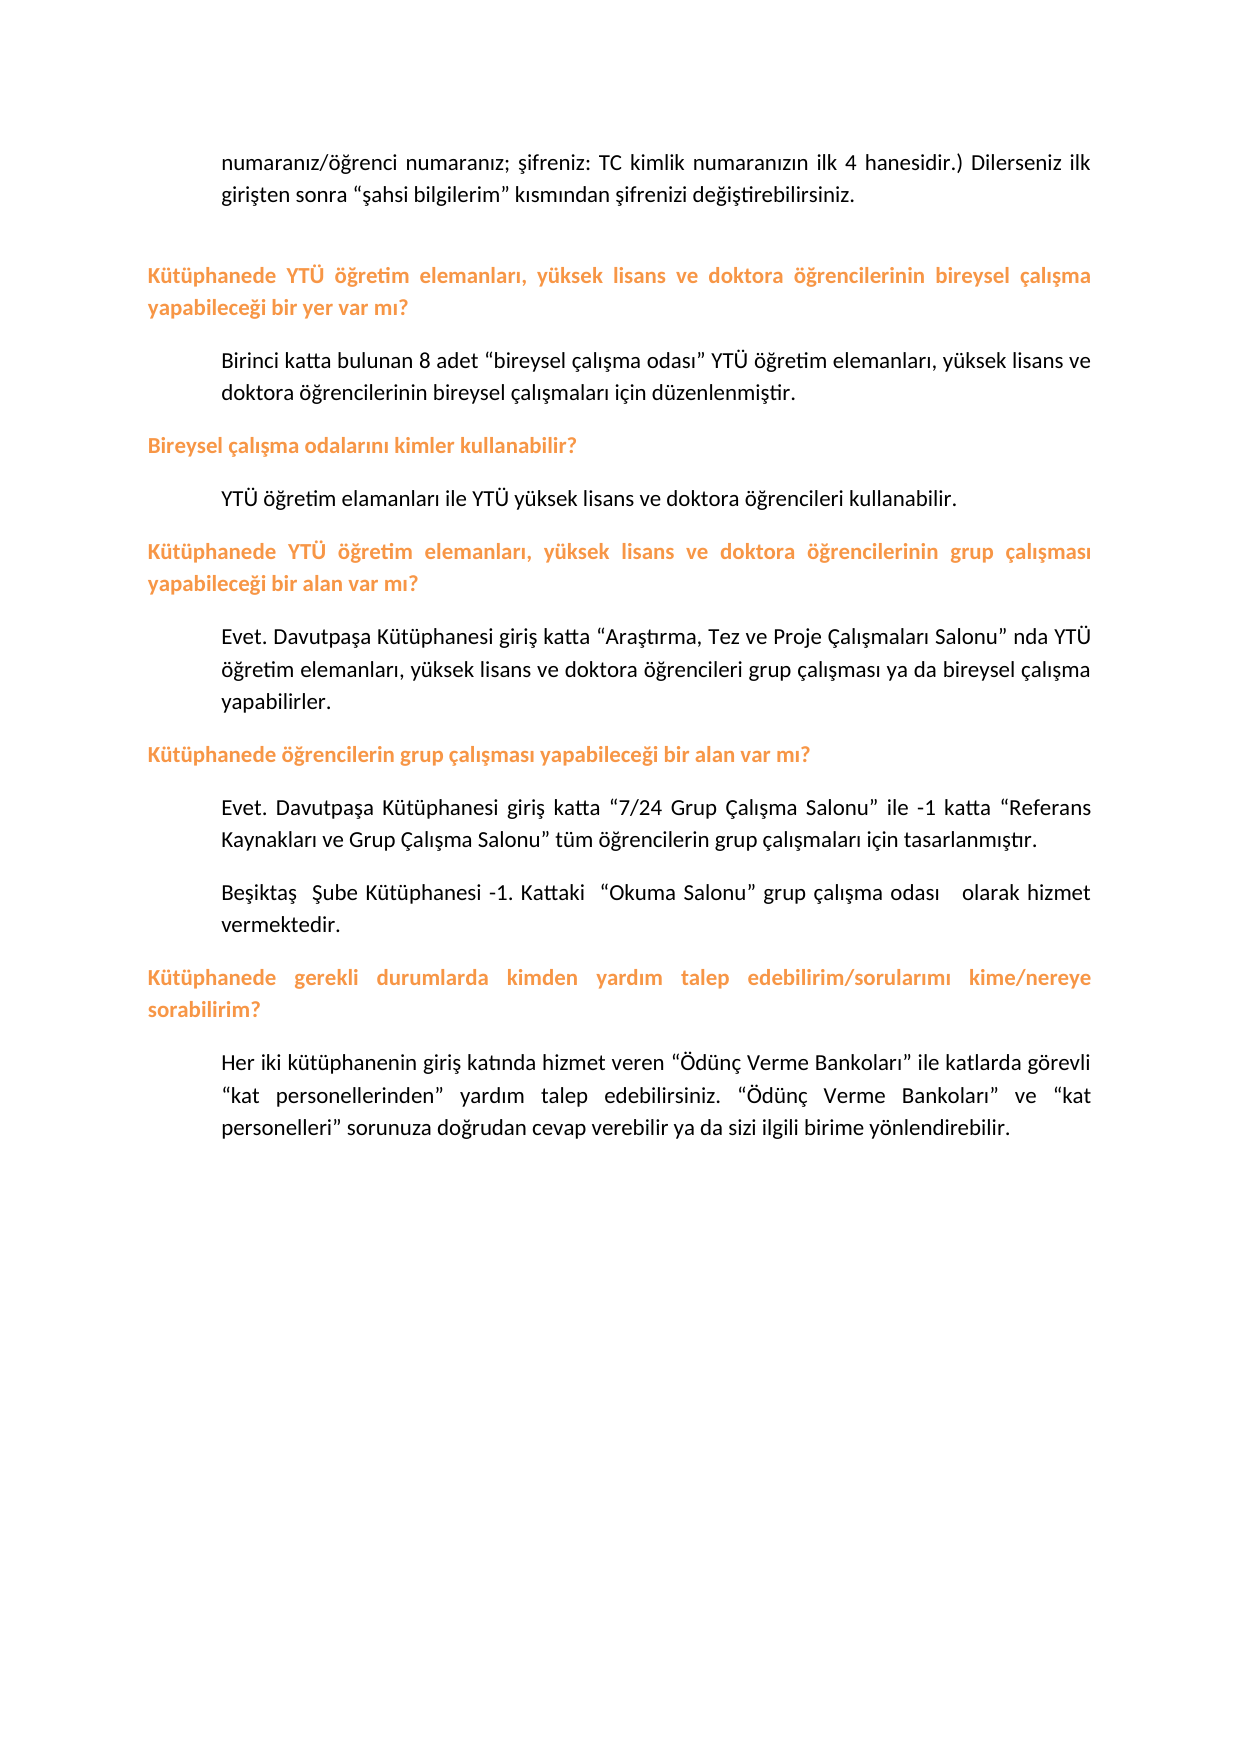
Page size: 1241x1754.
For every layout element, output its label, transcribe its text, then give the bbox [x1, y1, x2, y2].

text Kütüphanede YTÜ öğretim elemanları, yüksek lisans ve doktora öğrencilerinin grup çalışması yapabileceği bir alan var mı? [148, 537, 1093, 597]
text Kütüphanede YTÜ öğretim elemanları, yüksek lisans ve doktora öğrencilerinin bireysel çalışma yapabileceği bir yer var mı? [148, 261, 1093, 321]
text Evet. Davutpaşa Kütüphanesi giriş katta “7/24 Grup Çalışma Salonu” ile -1 katta “Referans Kaynakları ve Grup Çalışma Salonu” tüm öğrencilerin grup çalışmaları için tasarlanmıştır. [221, 793, 1093, 853]
text Her iki kütüphanenin giriş katında hizmet veren “Ödünç Verme Bankoları” ile katlarda görevli “kat personellerinden” yardım talep edebilirsiniz. “Ödünç Verme Bankoları” ve “kat personelleri” sorunuza doğrudan cevap verebilir ya da sizi ilgili birime yönlendirebilir. [221, 1048, 1093, 1141]
text Kütüphanede gerekli durumlarda kimden yardım talep edebilirim/sorularımı kime/nereye sorabilirim? [148, 963, 1093, 1023]
text Bireysel çalışma odalarını kimler kullanabilir? [148, 431, 1093, 459]
text Kütüphanede öğrencilerin grup çalışması yapabileceği bir alan var mı? [148, 740, 1093, 768]
text Birinci katta bulunan 8 adet “bireysel çalışma odası” YTÜ öğretim elemanları, yüksek lisans ve doktora öğrencilerinin bireysel çalışmaları için düzenlenmiştir. [221, 346, 1093, 406]
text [221, 148, 1093, 208]
text Evet. Davutpaşa Kütüphanesi giriş katta “Araştırma, Tez ve Proje Çalışmaları Salonu” nda YTÜ öğretim elemanları, yüksek lisans ve doktora öğrencileri grup çalışması ya da bireysel çalışma yapabilirler. [221, 622, 1093, 715]
text Beşiktaş Şube Kütüphanesi -1. Kattaki “Okuma Salonu” grup çalışma odası olarak hizmet vermektedir. [221, 878, 1093, 938]
text YTÜ öğretim elamanları ile YTÜ yüksek lisans ve doktora öğrencileri kullanabilir. [221, 484, 1093, 512]
